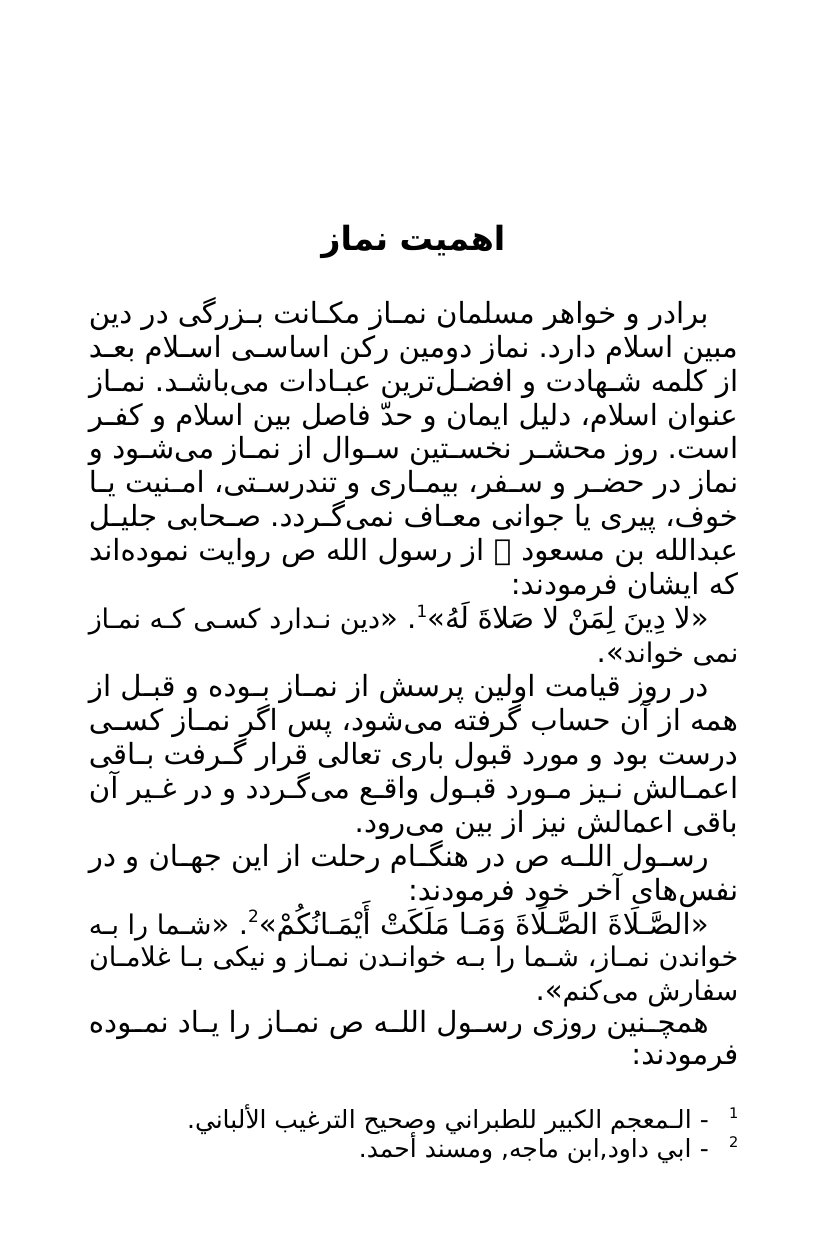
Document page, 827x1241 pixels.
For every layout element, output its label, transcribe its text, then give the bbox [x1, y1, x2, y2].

text همچنین روزی رسول الله ص نماز را یاد نموده فرمودند: [89, 1007, 738, 1071]
text «لا دِينَ لِمَنْ لا صَلاةَ لَهُ». «دین ندارد کسی که نماز نمی خواند». [89, 602, 738, 669]
text «الصَّلَاةَ الصَّلَاةَ وَمَا مَلَكَتْ أَيْمَانُكُمْ». «شما را به خواندن نماز، شما را به خواندن نماز و نیکی با غلامان سفارش می‌کنم». [89, 907, 738, 1007]
text در روز قیامت اولین پرسش از نماز بوده و قبل از همه از آن حساب گرفته می‌شود، پس اگر نماز کسی درست بود و مورد قبول باری تعالی قرار گرفت باقی اعمالش نیز مورد قبول واقع می‌گردد و در غیر آن باقی اعمالش نیز از بین می‌رود. [89, 669, 738, 839]
text برادر و خواهر مسلمان نماز مکانت بزرگی در دین مبین اسلام دارد. نماز دومین رکن اساسی اسلام بعد از کلمه شهادت و افضل‌ترین عبادات می‌باشد. نماز عنوان اسلام، دلیل ایمان و حدّ فاصل بین اسلام و کفر است. روز محشر نخستین سوال از نماز می‌شود و نماز در حضر و سفر، بیماری و تندرستی، امنیت یا خوف، پیری یا جوانی معاف نمی‌گردد. صحابی جلیل عبدالله بن مسعود از رسول الله ص روایت نموده‌اند که ایشان فرمودند: [89, 296, 738, 602]
text رسول الله ص در هنگام رحلت از این جهان و در نفس‌های آخر خود فرمودند: [89, 839, 738, 907]
text اهميت نماز [89, 220, 738, 258]
